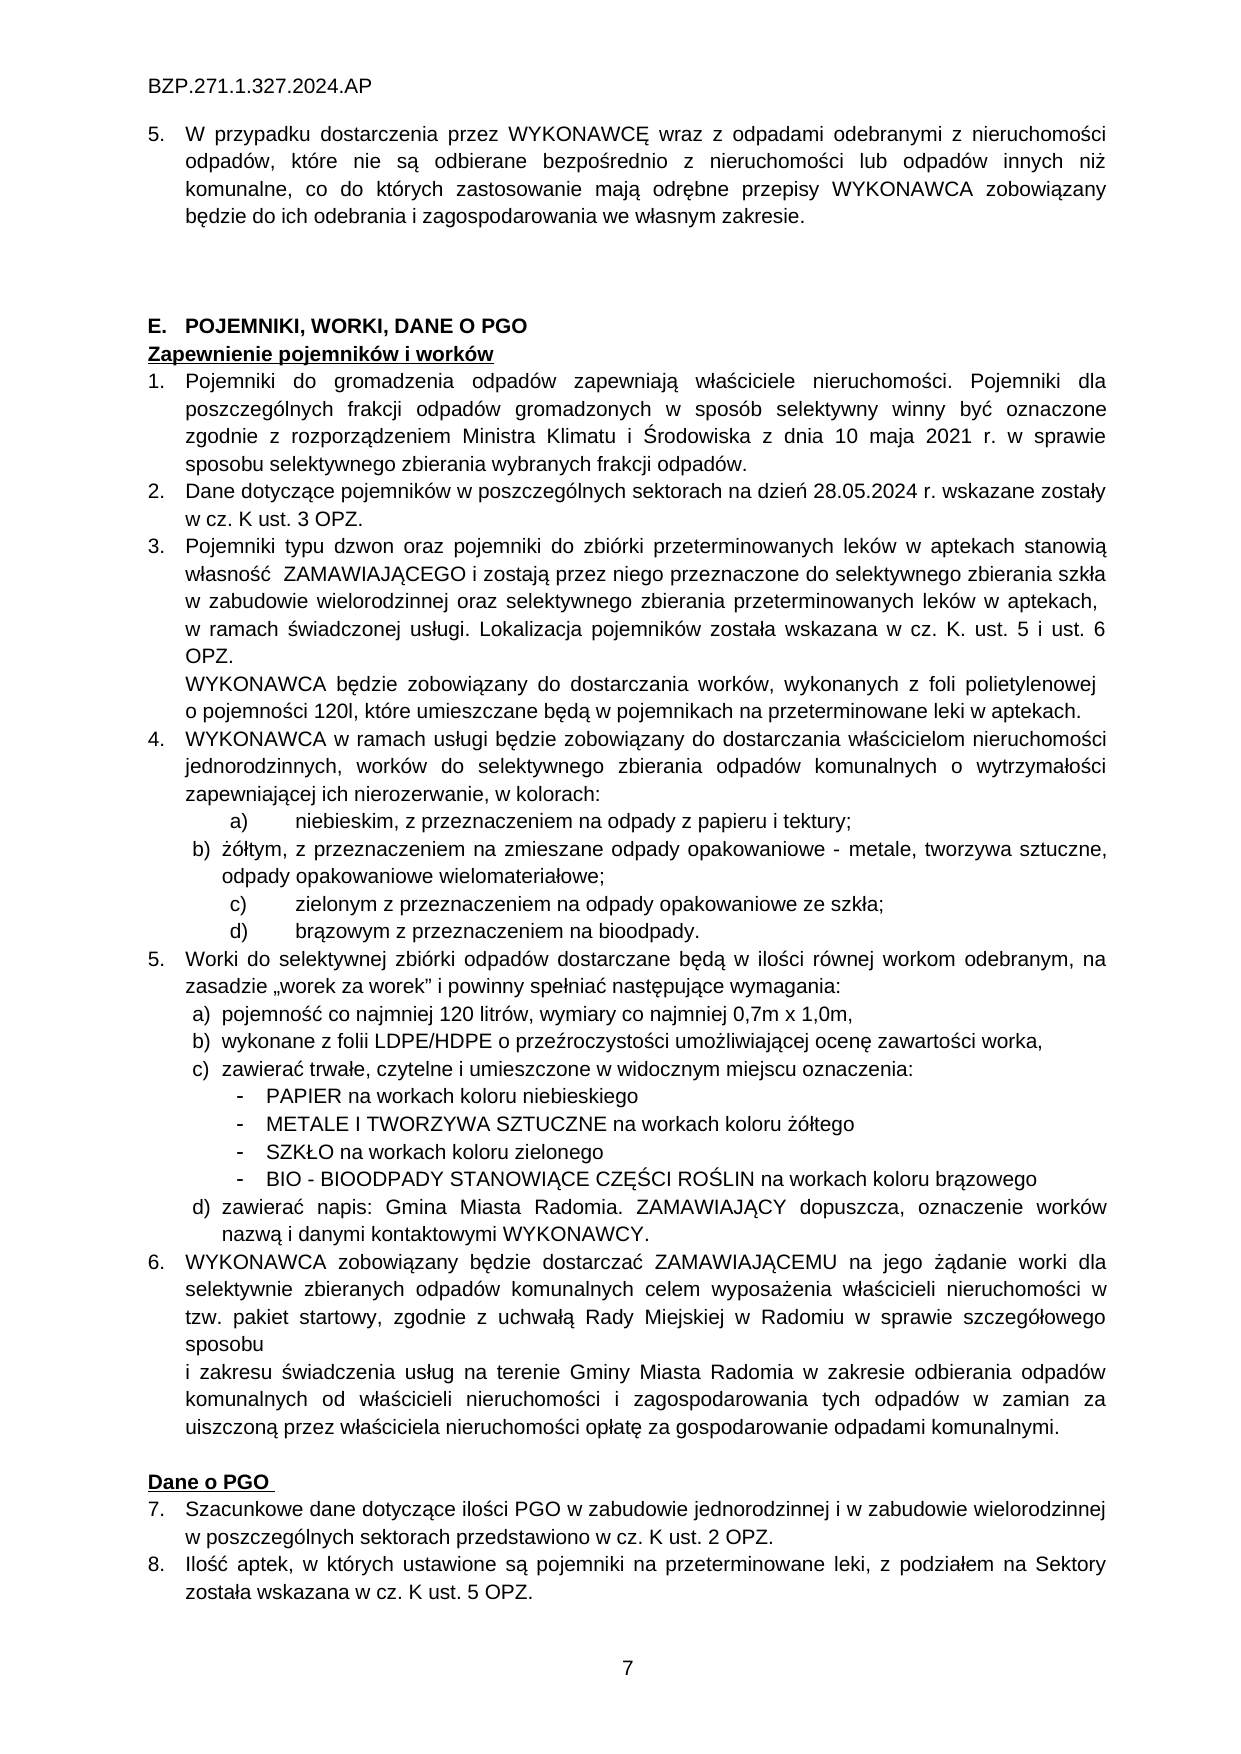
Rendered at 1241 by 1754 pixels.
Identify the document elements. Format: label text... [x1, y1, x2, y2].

list zawierać napis: Gmina Miasta Radomia. ZAMAWIAJĄCY dopuszcza, oznaczenie worków nazwą i danymi kontaktowymi WYKONAWCY. [192, 1195, 1107, 1246]
list W przypadku dostarczenia przez WYKONAWCĘ wraz z odpadami odebranymi z nieruchomości odpadów, które nie są odbierane bezpośrednio z nieruchomości lub odpadów innych niż komunalne, co do których zastosowanie mają odrębne przepisy WYKONAWCA zobowiązany będzie do ich odebrania i zagospodarowania we własnym zakresie. [148, 122, 1107, 228]
list zielonym z przeznaczeniem na odpady opakowaniowe ze szkła; [223, 892, 1107, 916]
list SZKŁO na workach koloru zielonego [222, 1139, 1107, 1163]
list POJEMNIKI, WORKI, DANE O PGO [147, 314, 1107, 338]
list WYKONAWCA zobowiązany będzie dostarczać ZAMAWIAJĄCEMU na jego żądanie worki dla selektywnie zbieranych odpadów komunalnych celem wyposażenia właścicieli nieruchomości w tzw. pakiet startowy, zgodnie z uchwałą Rady Miejskiej w Radomiu w sprawie szczegółowego sposobu i zakresu świadczenia usług na terenie Gminy Miasta Radomia w zakresie odbierania odpadów komunalnych od właścicieli nieruchomości i zagospodarowania tych odpadów w zamian za uiszczoną przez właściciela nieruchomości opłatę za gospodarowanie odpadami komunalnymi. [148, 1250, 1107, 1439]
list niebieskim, z przeznaczeniem na odpady z papieru i tektury; [223, 809, 1107, 833]
list Pojemniki typu dzwon oraz pojemniki do zbiórki przeterminowanych leków w aptekach stanowią własność ZAMAWIAJĄCEGO i zostają przez niego przeznaczone do selektywnego zbierania szkła w zabudowie wielorodzinnej oraz selektywnego zbierania przeterminowanych leków w aptekach, w ramach świadczonej usługi. Lokalizacja pojemników została wskazana w cz. K. ust. 5 i ust. 6 OPZ. [148, 534, 1107, 668]
list zawierać trwałe, czytelne i umieszczone w widocznym miejscu oznaczenia: [192, 1057, 1107, 1081]
list Worki do selektywnej zbiórki odpadów dostarczane będą w ilości równej workom odebranym, na zasadzie „worek za worek” i powinny spełniać następujące wymagania: [148, 947, 1107, 998]
text Dane o PGO [148, 1470, 1107, 1494]
list Dane dotyczące pojemników w poszczególnych sektorach na dzień 28.05.2024 r. wskazane zostały w cz. K ust. 3 OPZ. [148, 479, 1107, 531]
list wykonane z folii LDPE/HDPE o przeźroczystości umożliwiającej ocenę zawartości worka, [192, 1029, 1107, 1053]
list żółtym, z przeznaczeniem na zmieszane odpady opakowaniowe - metale, tworzywa sztuczne, odpady opakowaniowe wielomateriałowe; [192, 837, 1107, 888]
list WYKONAWCA w ramach usługi będzie zobowiązany do dostarczania właścicielom nieruchomości jednorodzinnych, worków do selektywnego zbierania odpadów komunalnych o wytrzymałości zapewniającej ich nierozerwanie, w kolorach: [148, 727, 1107, 806]
list pojemność co najmniej 120 litrów, wymiary co najmniej 0,7m x 1,0m, [192, 1002, 1107, 1026]
list Ilość aptek, w których ustawione są pojemniki na przeterminowane leki, z podziałem na Sektory została wskazana w cz. K ust. 5 OPZ. [148, 1552, 1107, 1604]
list brązowym z przeznaczeniem na bioodpady. [223, 919, 1107, 943]
list Pojemniki do gromadzenia odpadów zapewniają właściciele nieruchomości. Pojemniki dla poszczególnych frakcji odpadów gromadzonych w sposób selektywny winny być oznaczone zgodnie z rozporządzeniem Ministra Klimatu i Środowiska z dnia 10 maja 2021 r. w sprawie sposobu selektywnego zbierania wybranych frakcji odpadów. [148, 369, 1107, 476]
list BIO - BIOODPADY STANOWIĄCE CZĘŚCI ROŚLIN na workach koloru brązowego [222, 1167, 1107, 1191]
list PAPIER na workach koloru niebieskiego [222, 1084, 1107, 1108]
list Szacunkowe dane dotyczące ilości PGO w zabudowie jednorodzinnej i w zabudowie wielorodzinnej w poszczególnych sektorach przedstawiono w cz. K ust. 2 OPZ. [148, 1497, 1107, 1549]
list WYKONAWCA będzie zobowiązany do dostarczania worków, wykonanych z foli polietylenowej o pojemności 120l, które umieszczane będą w pojemnikach na przeterminowane leki w aptekach. [185, 672, 1107, 723]
list METALE I TWORZYWA SZTUCZNE na workach koloru żółtego [222, 1112, 1107, 1136]
text Zapewnienie pojemników i worków [148, 342, 1107, 366]
